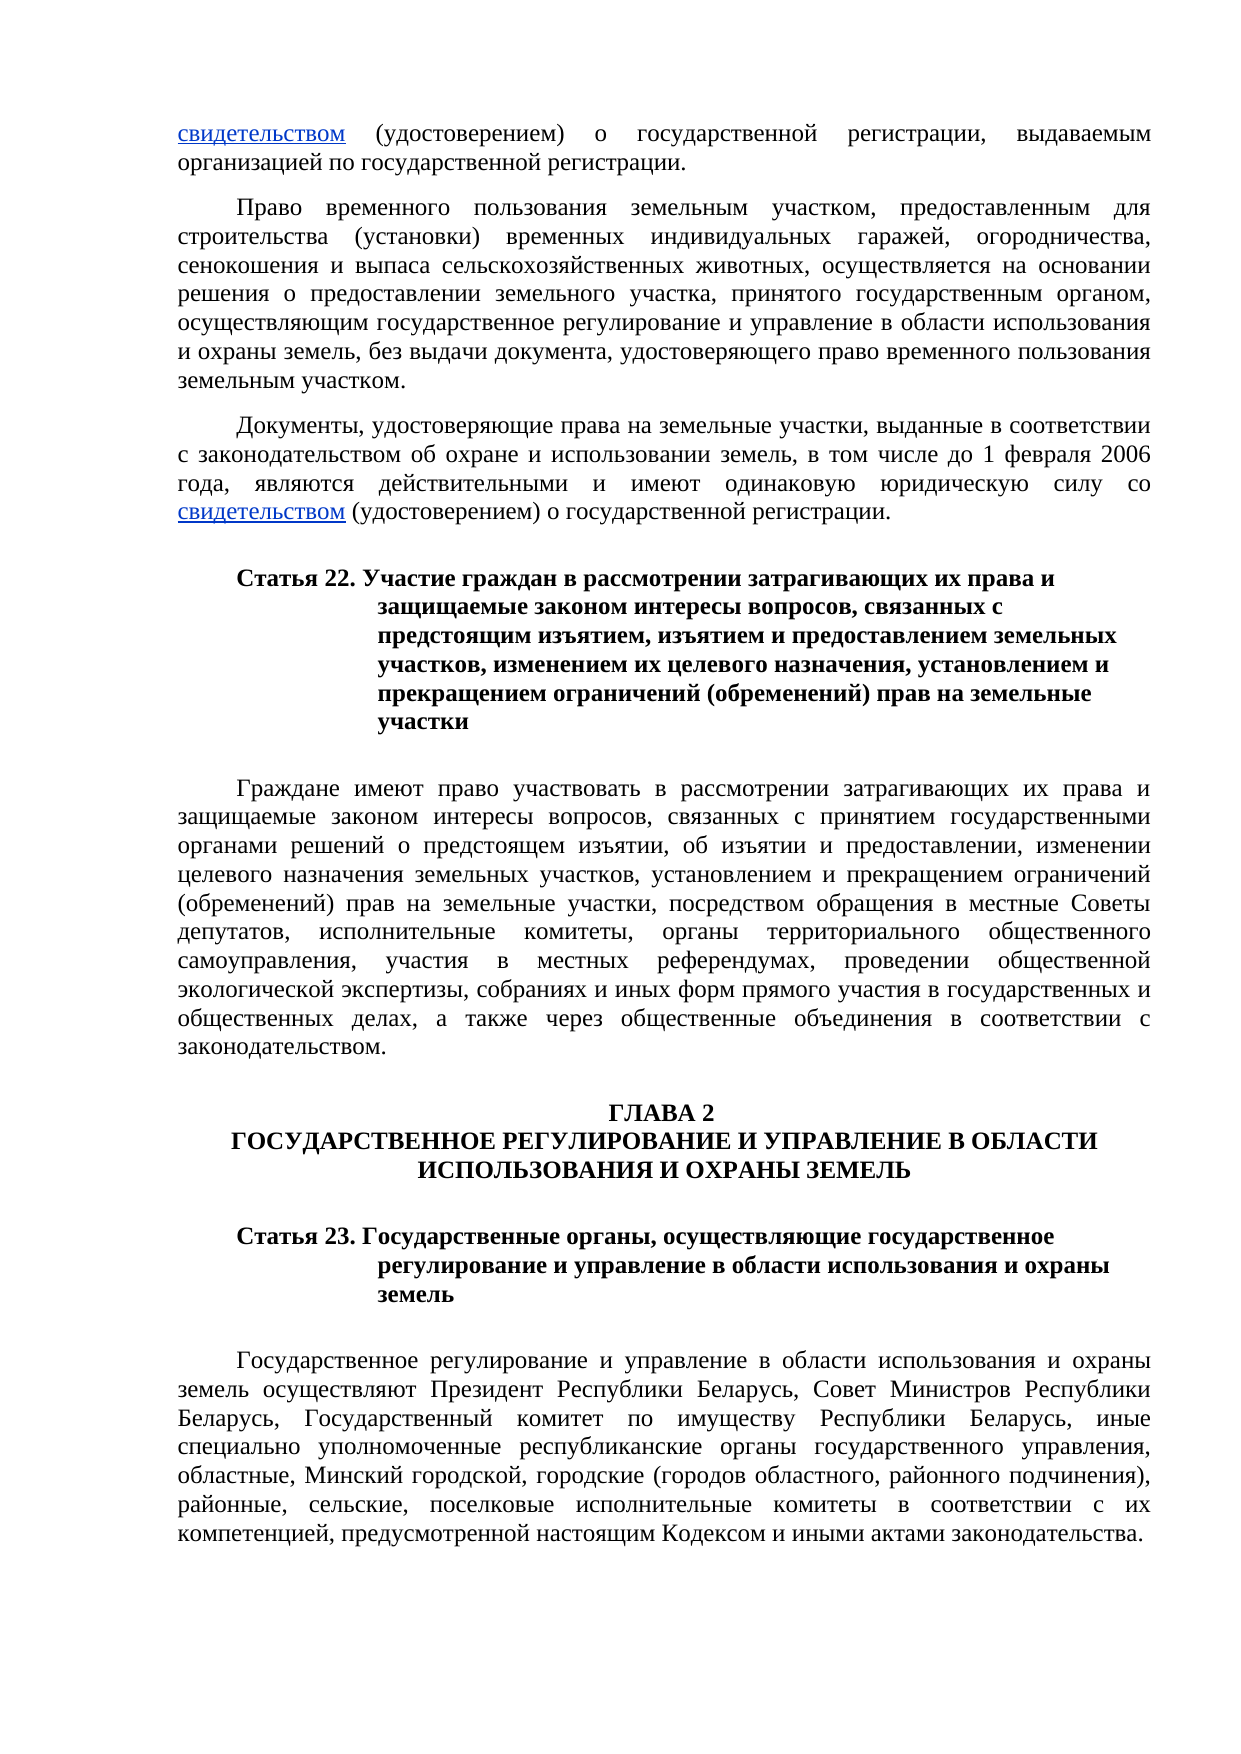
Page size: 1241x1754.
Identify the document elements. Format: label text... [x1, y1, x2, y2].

text Государственное регулирование и управление в области использования и охраны земель осуществляют Президент Республики Беларусь, Совет Министров Республики Беларусь, Государственный комитет по имуществу Республики Беларусь, иные специально уполномоченные республиканские органы государственного управления, областные, Минский городской, городские (городов областного, районного подчинения), районные, сельские, поселковые исполнительные комитеты в соответствии с их компетенцией, предусмотренной настоящим Кодексом и иными актами законодательства. [177, 1345, 1152, 1546]
text Граждане имеют право участвовать в рассмотрении затрагивающих их права и защищаемые законом интересы вопросов, связанных с принятием государственными органами решений о предстоящем изъятии, об изъятии и предоставлении, изменении целевого назначения земельных участков, установлением и прекращением ограничений (обременений) прав на земельные участки, посредством обращения в местные Советы депутатов, исполнительные комитеты, органы территориального общественного самоуправления, участия в местных референдумах, проведении общественной экологической экспертизы, собраниях и иных форм прямого участия в государственных и общественных делах, а также через общественные объединения в соответствии с законодательством. [177, 773, 1152, 1060]
text Документы, удостоверяющие права на земельные участки, выданные в соответствии с законодательством об охране и использовании земель, в том числе до 1 февраля 2006 года, являются действительными и имеют одинаковую юридическую силу со свидетельством (удостоверением) о государственной регистрации. [177, 410, 1152, 525]
text Статья 23. Государственные органы, осуществляющие государственное регулирование и управление в области использования и охраны земель [236, 1221, 1152, 1308]
text Право временного пользования земельным участком, предоставленным для строительства (установки) временных индивидуальных гаражей, огородничества, сенокошения и выпаса сельскохозяйственных животных, осуществляется на основании решения о предоставлении земельного участка, принятого государственным органом, осуществляющим государственное регулирование и управление в области использования и охраны земель, без выдачи документа, удостоверяющего право временного пользования земельным участком. [177, 192, 1152, 393]
text ГЛАВА 2 ГОСУДАРСТВЕННОЕ РЕГУЛИРОВАНИЕ И УПРАВЛЕНИЕ В ОБЛАСТИ ИСПОЛЬЗОВАНИЯ И ОХРАНЫ ЗЕМЕЛЬ [177, 1098, 1152, 1184]
text Статья 22. Участие граждан в рассмотрении затрагивающих их права и защищаемые законом интересы вопросов, связанных с предстоящим изъятием, изъятием и предоставлением земельных участков, изменением их целевого назначения, установлением и прекращением ограничений (обременений) прав на земельные участки [236, 563, 1152, 735]
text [177, 118, 1152, 176]
